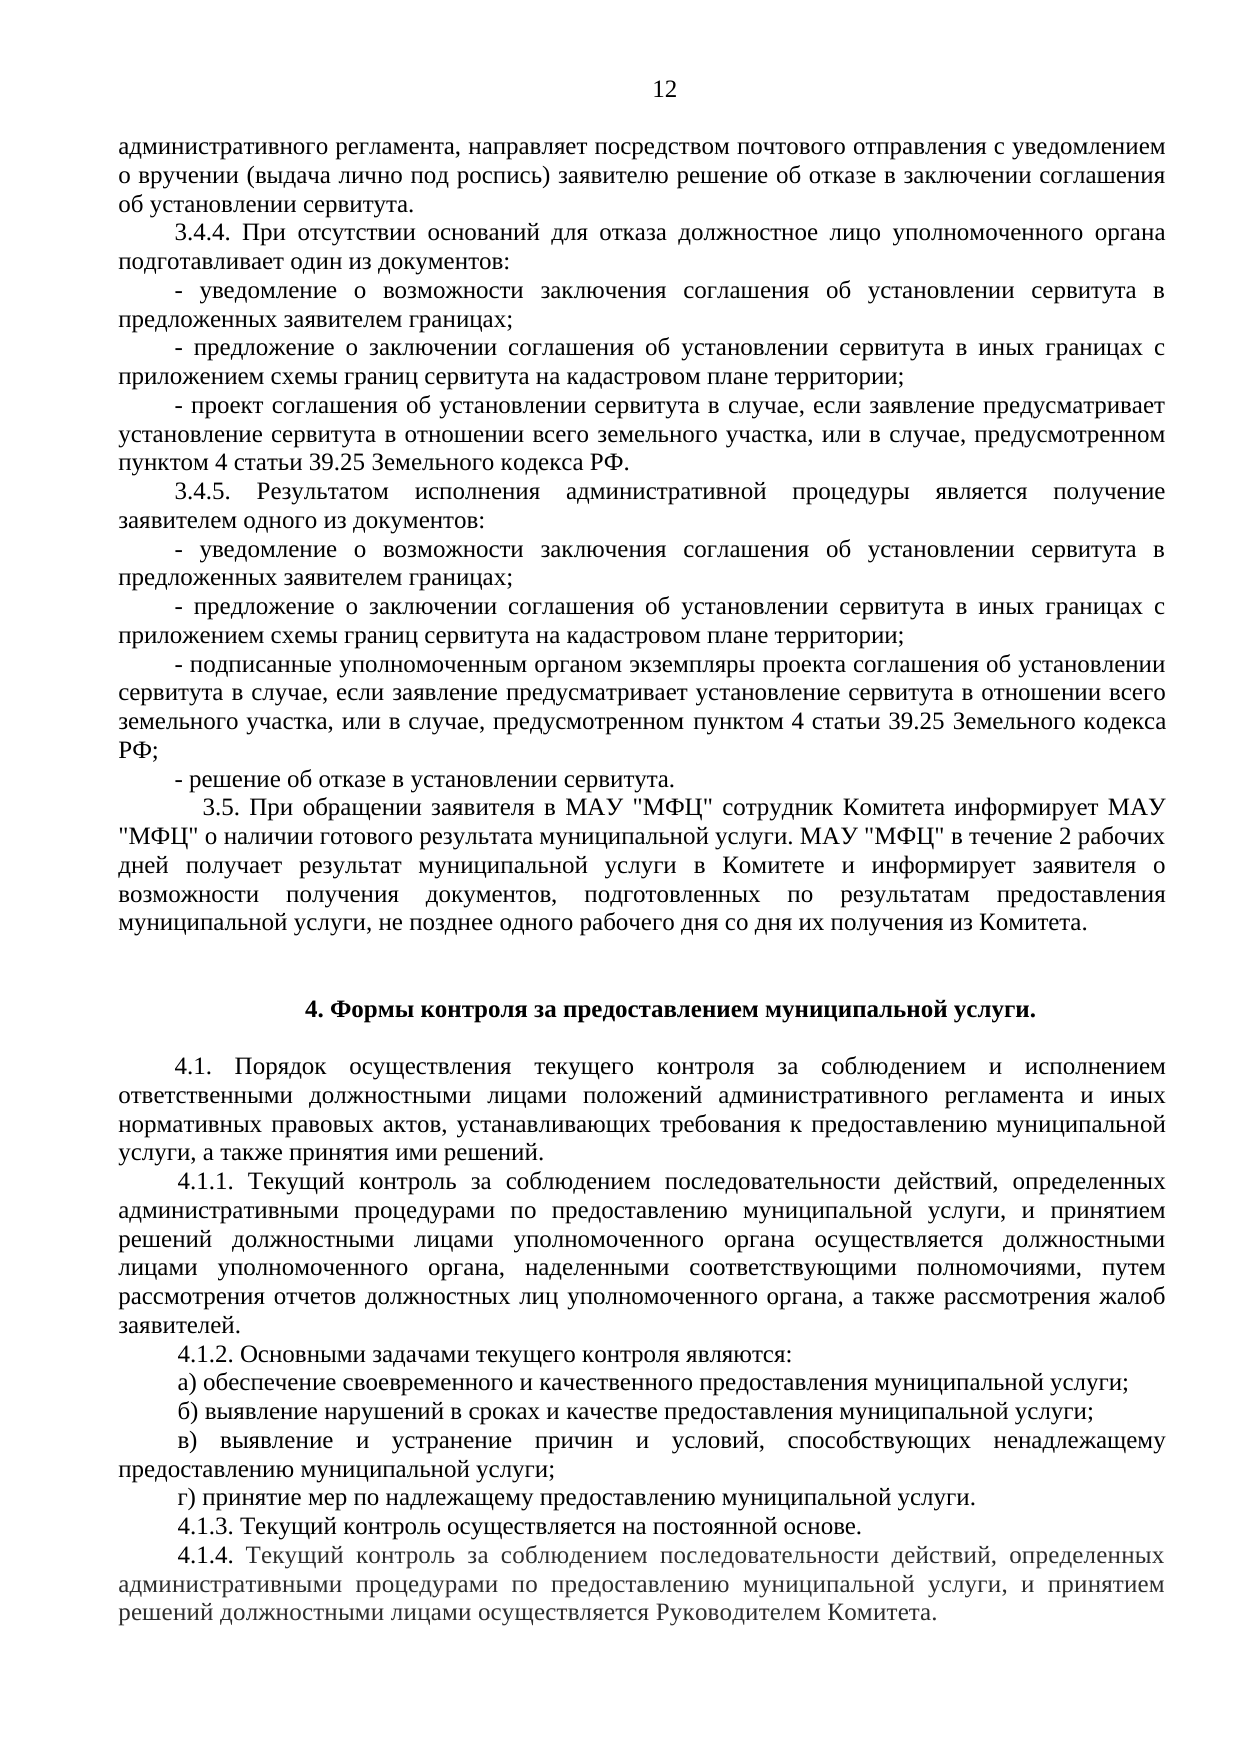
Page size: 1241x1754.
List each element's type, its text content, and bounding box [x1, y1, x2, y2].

text в) выявление и устранение причин и условий, способствующих ненадлежащему предоставлению муниципальной услуги; [118, 1425, 1167, 1482]
text 3.4.4. При отсутствии оснований для отказа должностное лицо уполномоченного органа подготавливает один из документов: [118, 217, 1167, 275]
text - предложение о заключении соглашения об установлении сервитута в иных границах с приложением схемы границ сервитута на кадастровом плане территории; [118, 332, 1167, 390]
text 4.1.3. Текущий контроль осуществляется на постоянной основе. [118, 1511, 1167, 1540]
text 3.5. При обращении заявителя в МАУ "МФЦ" сотрудник Комитета информирует МАУ "МФЦ" о наличии готового результата муниципальной услуги. МАУ "МФЦ" в течение 2 рабочих дней получает результат муниципальной услуги в Комитете и информирует заявителя о возможности получения документов, подготовленных по результатам предоставления муниципальной услуги, не позднее одного рабочего дня со дня их получения из Комитета. [118, 792, 1167, 936]
text 4. Формы контроля за предоставлением муниципальной услуги. [118, 994, 1167, 1022]
text - уведомление о возможности заключения соглашения об установлении сервитута в предложенных заявителем границах; [118, 534, 1167, 591]
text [118, 131, 1167, 217]
text г) принятие мер по надлежащему предоставлению муниципальной услуги. [118, 1482, 1167, 1511]
text - предложение о заключении соглашения об установлении сервитута в иных границах с приложением схемы границ сервитута на кадастровом плане территории; [118, 591, 1167, 649]
text 4.1. Порядок осуществления текущего контроля за соблюдением и исполнением ответственными должностными лицами положений административного регламента и иных нормативных правовых актов, устанавливающих требования к предоставлению муниципальной услуги, а также принятия ими решений. [118, 1051, 1167, 1166]
text а) обеспечение своевременного и качественного предоставления муниципальной услуги; [118, 1367, 1167, 1396]
text б) выявление нарушений в сроках и качестве предоставления муниципальной услуги; [118, 1396, 1167, 1425]
text - подписанные уполномоченным органом экземпляры проекта соглашения об установлении сервитута в случае, если заявление предусматривает установление сервитута в отношении всего земельного участка, или в случае, предусмотренном пунктом 4 статьи 39.25 Земельного кодекса РФ; [118, 649, 1167, 764]
text 4.1.2. Основными задачами текущего контроля являются: [118, 1339, 1167, 1367]
text - проект соглашения об установлении сервитута в случае, если заявление предусматривает установление сервитута в отношении всего земельного участка, или в случае, предусмотренном пунктом 4 статьи 39.25 Земельного кодекса РФ. [118, 390, 1167, 476]
text - решение об отказе в установлении сервитута. [118, 764, 1167, 792]
text - уведомление о возможности заключения соглашения об установлении сервитута в предложенных заявителем границах; [118, 275, 1167, 332]
text 4.1.4. Текущий контроль за соблюдением последовательности действий, определенных административными процедурами по предоставлению муниципальной услуги, и принятием решений должностными лицами осуществляется Руководителем Комитета. [118, 1540, 1167, 1626]
text 3.4.5. Результатом исполнения административной процедуры является получение заявителем одного из документов: [118, 476, 1167, 534]
text 4.1.1. Текущий контроль за соблюдением последовательности действий, определенных административными процедурами по предоставлению муниципальной услуги, и принятием решений должностными лицами уполномоченного органа осуществляется должностными лицами уполномоченного органа, наделенными соответствующими полномочиями, путем рассмотрения отчетов должностных лиц уполномоченного органа, а также рассмотрения жалоб заявителей. [118, 1166, 1167, 1339]
